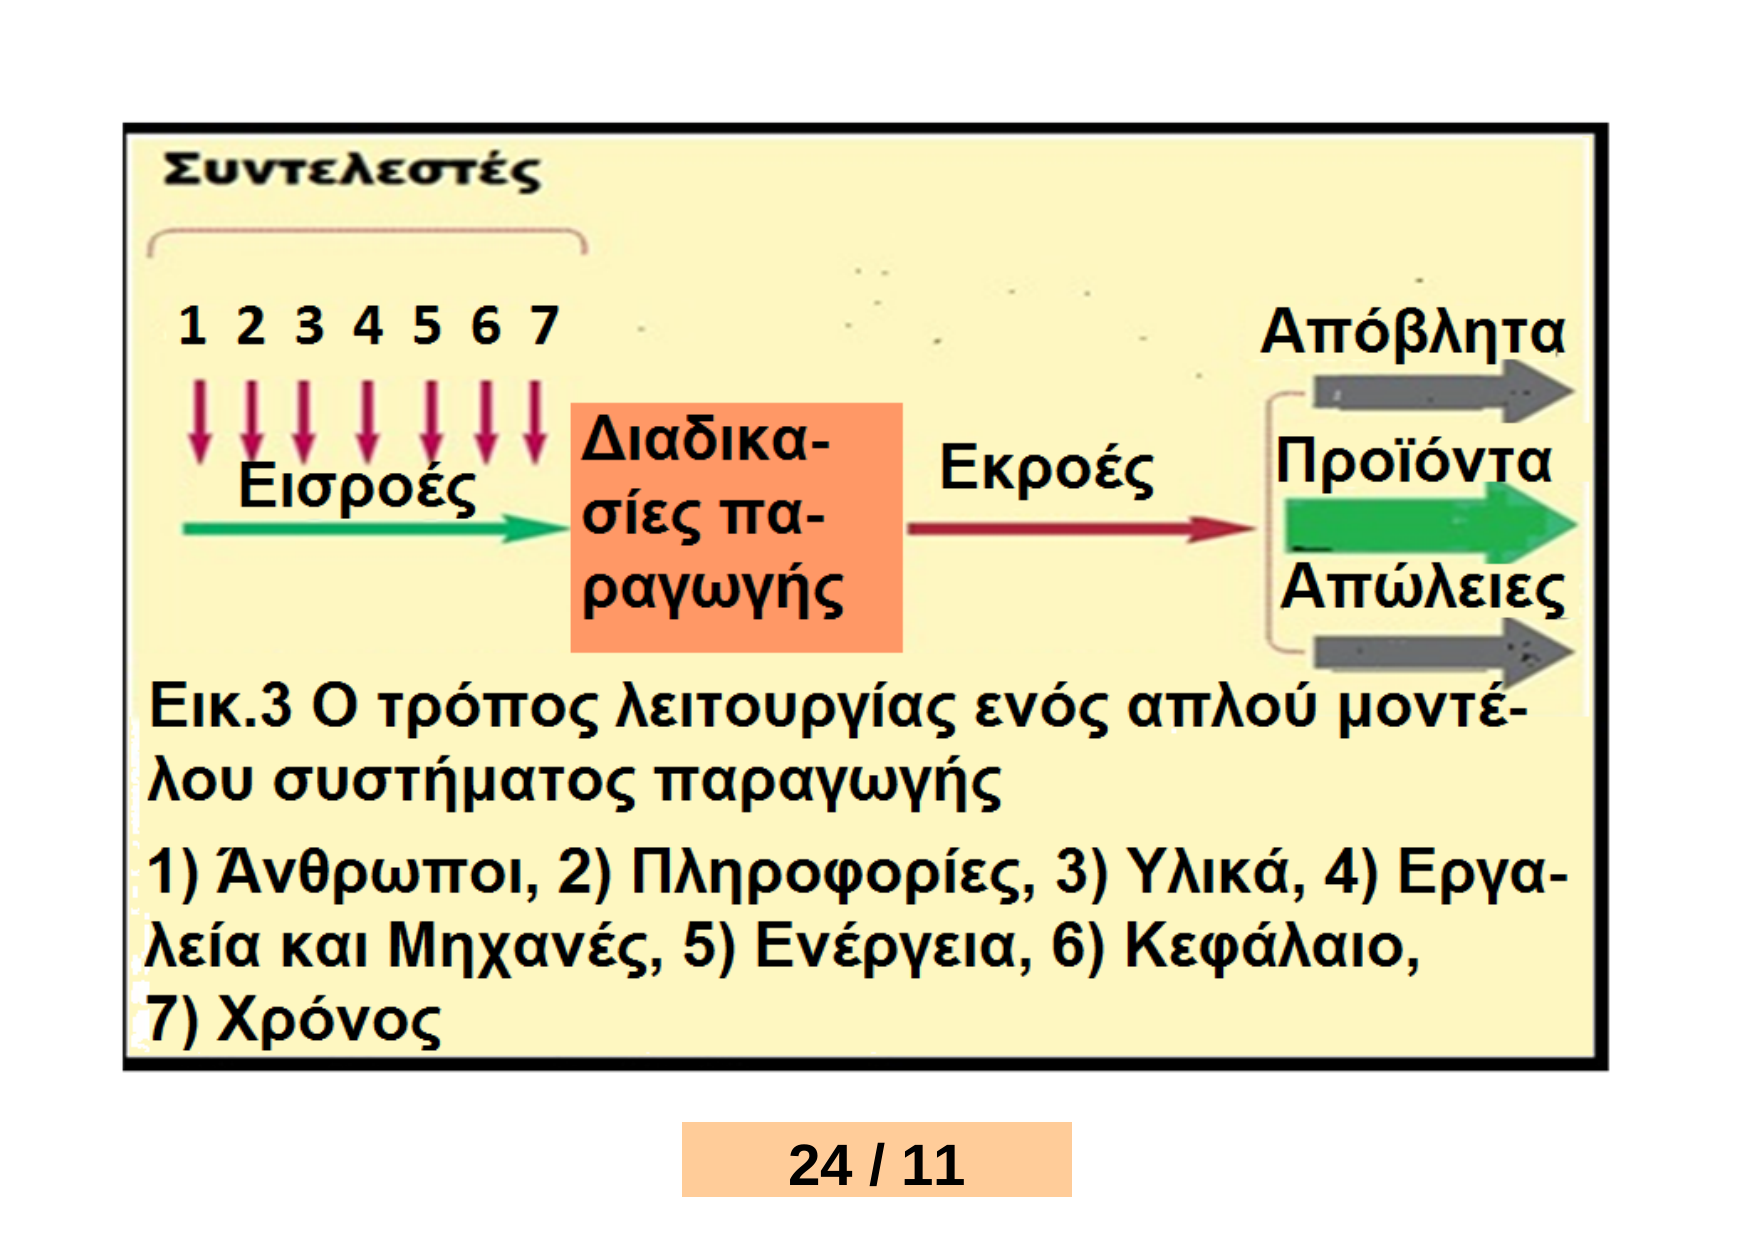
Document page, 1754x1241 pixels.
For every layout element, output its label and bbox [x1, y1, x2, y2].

picture [118, 118, 1623, 1086]
